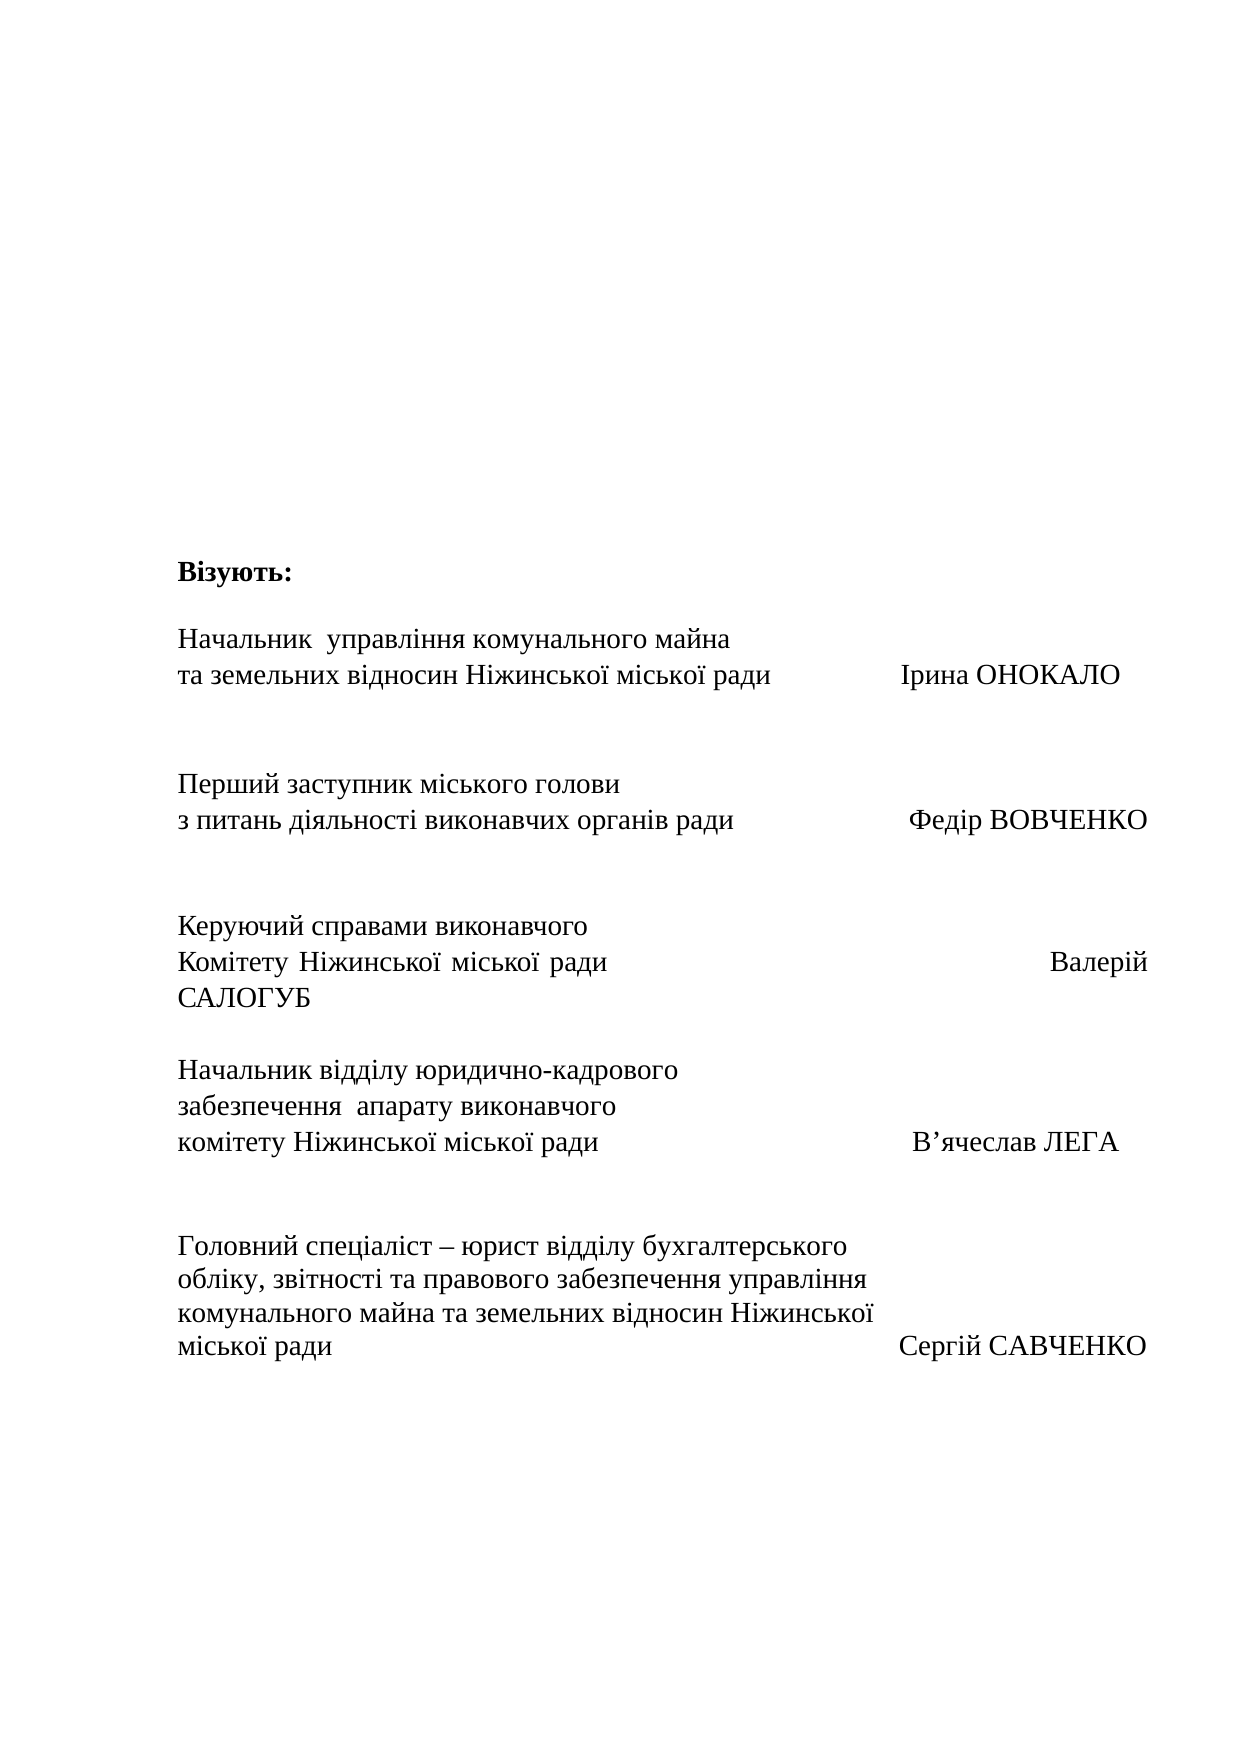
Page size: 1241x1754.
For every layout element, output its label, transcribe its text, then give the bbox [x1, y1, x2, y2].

text міської ради Сергій САВЧЕНКО [177, 1328, 1152, 1362]
text та земельних відносин Ніжинської міської ради Ірина ОНОКАЛО [177, 657, 1152, 691]
text обліку, звітності та правового забезпечення управління [177, 1261, 1152, 1295]
text Візують: [177, 554, 1137, 588]
text Головний спеціаліст – юрист відділу бухгалтерського [177, 1228, 1152, 1261]
text Начальник відділу юридично-кадрового [177, 1052, 1152, 1086]
text Начальник управління комунального майна [177, 621, 1152, 655]
text комітету Ніжинської міської ради В’ячеслав ЛЕГА [177, 1124, 1152, 1158]
text Комітету Ніжинської міської ради Валерій САЛОГУБ [177, 944, 1152, 1013]
text Перший заступник міського голови [177, 766, 1152, 799]
text Керуючий справами виконавчого [177, 908, 1152, 941]
text комунального майна та земельних відносин Ніжинської [177, 1295, 1152, 1328]
text з питань діяльності виконавчих органів ради Федір ВОВЧЕНКО [177, 802, 1152, 836]
text забезпечення апарату виконавчого [177, 1088, 1152, 1122]
